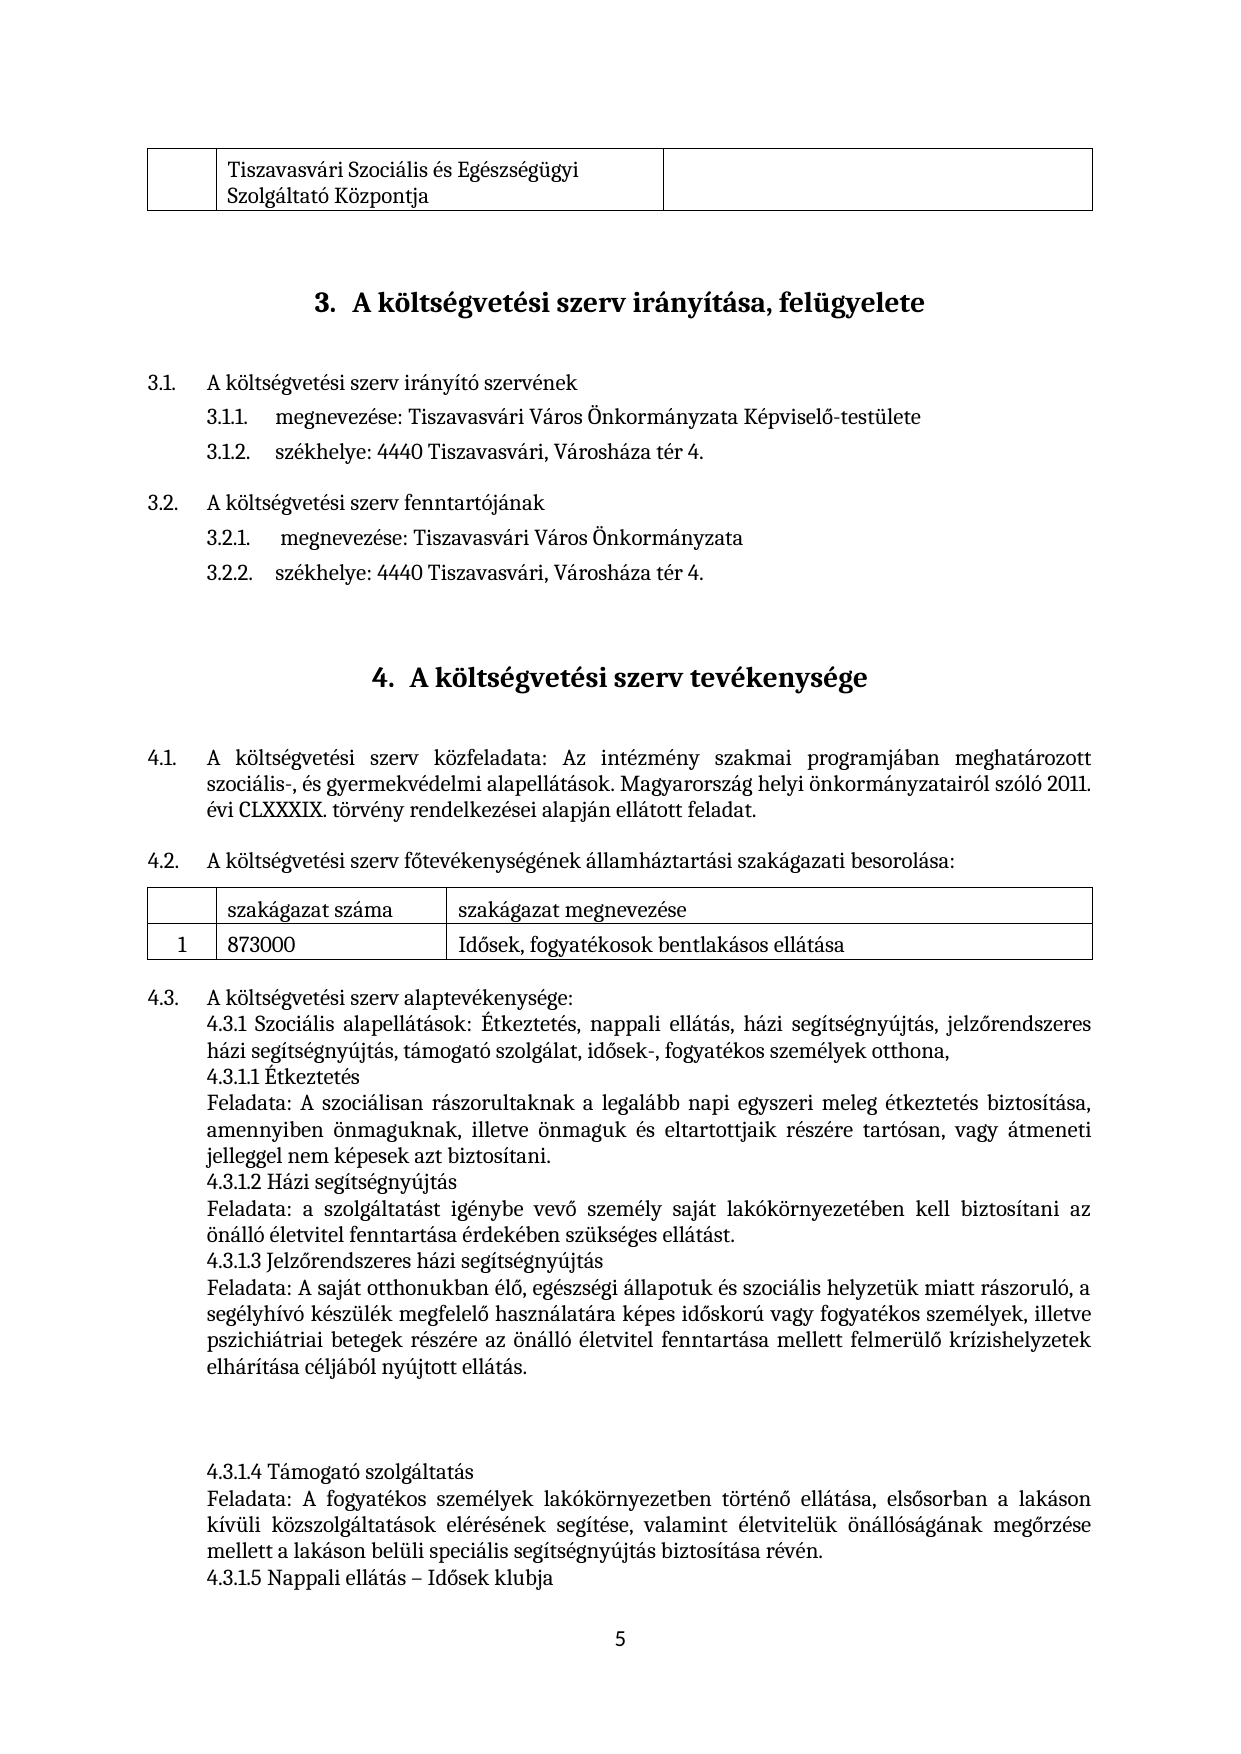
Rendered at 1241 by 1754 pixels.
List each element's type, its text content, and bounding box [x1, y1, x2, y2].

text 4.3.1.3 Jelzőrendszeres házi segítségnyújtás [207, 1248, 1093, 1274]
text 4.3.1.4 Támogató szolgáltatás [207, 1459, 1093, 1485]
table_cell 1 [148, 149, 216, 210]
text Feladata: A saját otthonukban élő, egészségi állapotuk és szociális helyzetük miatt rászoruló, a segélyhívó készülék megfelelő használatára képes időskorú vagy fogyatékos személyek, illetve pszichiátriai betegek részére az önálló életvitel fenntartása mellett felmerülő krízishelyzetek elhárítása céljából nyújtott ellátás. [207, 1274, 1093, 1380]
text Feladata: A fogyatékos személyek lakókörnyezetben történő ellátása, elsősorban a lakáson kívüli közszolgáltatások elérésének segítése, valamint életvitelük önállóságának megőrzése mellett a lakáson belüli speciális segítségnyújtás biztosítása révén. [207, 1485, 1093, 1564]
text 4.3.1.2 Házi segítségnyújtás [207, 1169, 1093, 1196]
table_cell 873000 [217, 924, 446, 959]
table_header szakágazat száma [217, 888, 446, 923]
list A költségvetési szerv közfeladata: Az intézmény szakmai programjában meghatározott szociális-, és gyermekvédelmi alapellátások. Magyarország helyi önkormányzatairól szóló 2011. évi CLXXXIX. törvény rendelkezései alapján ellátott feladat. [148, 744, 1093, 823]
list A költségvetési szerv tevékenysége [148, 661, 1093, 694]
list megnevezése: Tiszavasvári Város Önkormányzata Képviselő-testülete [207, 404, 1093, 430]
text Feladata: a szolgáltatást igénybe vevő személy saját lakókörnyezetében kell biztosítani az önálló életvitel fenntartása érdekében szükséges ellátást. [207, 1196, 1093, 1248]
list székhelye: 4440 Tiszavasvári, Városháza tér 4. [207, 439, 1093, 465]
table_header [148, 888, 216, 923]
list A költségvetési szerv fenntartójának [148, 490, 1093, 516]
list A költségvetési szerv irányítása, felügyelete [148, 286, 1093, 319]
list székhelye: 4440 Tiszavasvári, Városháza tér 4. [207, 559, 1093, 586]
text 4.3.1.5 Nappali ellátás – Idősek klubja [207, 1564, 1093, 1591]
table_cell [664, 149, 1092, 210]
table_header szakágazat megnevezése [447, 888, 1092, 923]
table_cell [217, 149, 663, 210]
list megnevezése: Tiszavasvári Város Önkormányzata [207, 525, 1093, 551]
table_cell 1 [148, 924, 216, 959]
list A költségvetési szerv alaptevékenysége: [148, 985, 1093, 1011]
text 4.3.1 Szociális alapellátások: Étkeztetés, nappali ellátás, házi segítségnyújtás, jelzőrendszeres házi segítségnyújtás, támogató szolgálat, idősek-, fogyatékos személyek otthona, [207, 1011, 1093, 1064]
list A költségvetési szerv irányító szervének [148, 369, 1093, 396]
text Feladata: A szociálisan rászorultaknak a legalább napi egyszeri meleg étkeztetés biztosítása, amennyiben önmaguknak, illetve önmaguk és eltartottjaik részére tartósan, vagy átmeneti jelleggel nem képesek azt biztosítani. [207, 1090, 1093, 1169]
text 4.3.1.1 Étkeztetés [207, 1064, 1093, 1090]
table_cell Idősek, fogyatékosok bentlakásos ellátása [447, 924, 1092, 959]
list A költségvetési szerv főtevékenységének államháztartási szakágazati besorolása: [148, 848, 1093, 875]
